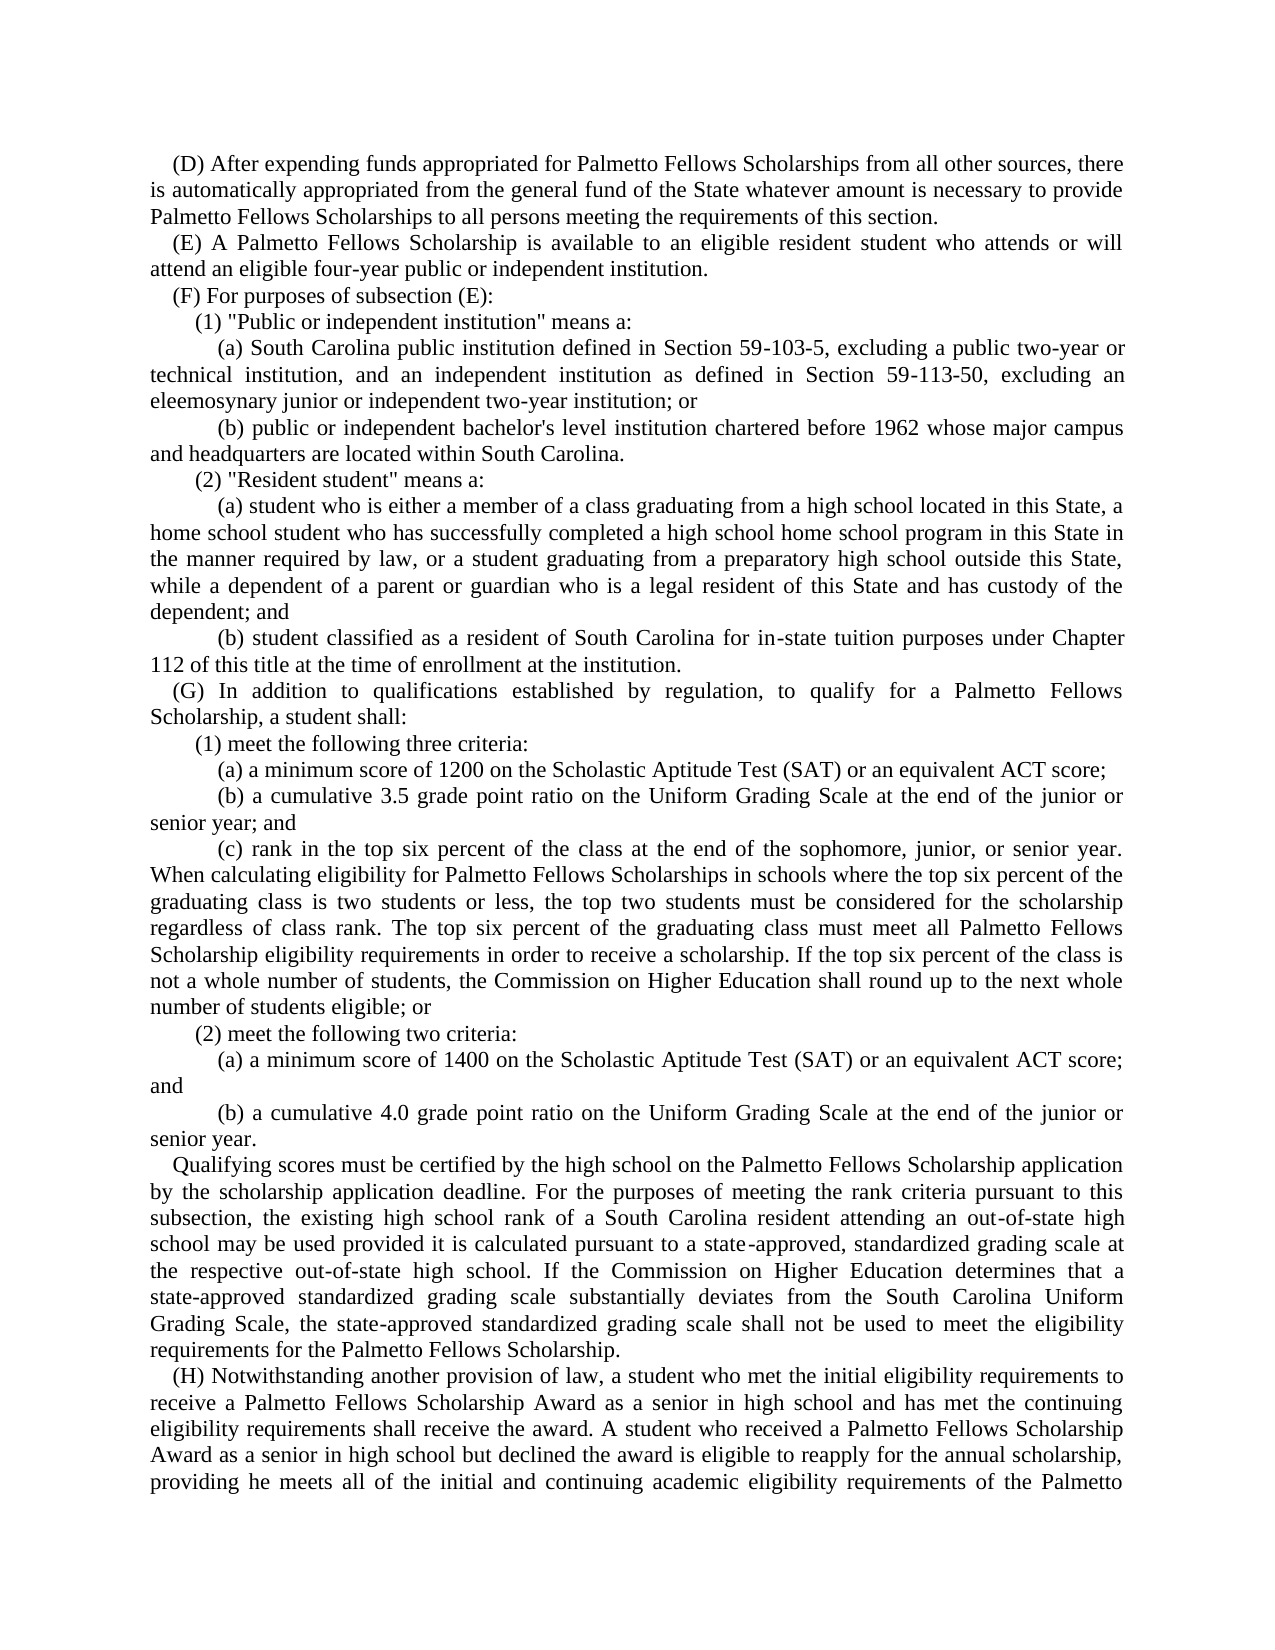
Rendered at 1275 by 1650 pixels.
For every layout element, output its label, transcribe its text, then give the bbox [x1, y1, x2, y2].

text (1) meet the following three criteria: [150, 730, 1125, 756]
text (c) rank in the top six percent of the class at the end of the sophomore, junior, or senior year. When calculating eligibility for Palmetto Fellows Scholarships in schools where the top six percent of the graduating class is two students or less, the top two students must be considered for the scholarship regardless of class rank. The top six percent of the graduating class must meet all Palmetto Fellows Scholarship eligibility requirements in order to receive a scholarship. If the top six percent of the class is not a whole number of students, the Commission on Higher Education shall round up to the next whole number of students eligible; or [150, 835, 1125, 1020]
text (E) A Palmetto Fellows Scholarship is available to an eligible resident student who attends or will attend an eligible four-year public or independent institution. [150, 229, 1125, 282]
text (a) a minimum score of 1400 on the Scholastic Aptitude Test (SAT) or an equivalent ACT score; and [150, 1046, 1125, 1099]
text (D) After expending funds appropriated for Palmetto Fellows Scholarships from all other sources, there is automatically appropriated from the general fund of the State whatever amount is necessary to provide Palmetto Fellows Scholarships to all persons meeting the requirements of this section. [150, 150, 1125, 229]
text (b) student classified as a resident of South Carolina for in-state tuition purposes under Chapter 112 of this title at the time of enrollment at the institution. [150, 624, 1125, 677]
text (F) For purposes of subsection (E): [150, 282, 1125, 308]
text (a) student who is either a member of a class graduating from a high school located in this State, a home school student who has successfully completed a high school home school program in this State in the manner required by law, or a student graduating from a preparatory high school outside this State, while a dependent of a parent or guardian who is a legal resident of this State and has custody of the dependent; and [150, 493, 1125, 624]
text (2) "Resident student" means a: [150, 466, 1125, 493]
text Qualifying scores must be certified by the high school on the Palmetto Fellows Scholarship application by the scholarship application deadline. For the purposes of meeting the rank criteria pursuant to this subsection, the existing high school rank of a South Carolina resident attending an out-of-state high school may be used provided it is calculated pursuant to a state-approved, standardized grading scale at the respective out-of-state high school. If the Commission on Higher Education determines that a state-approved standardized grading scale substantially deviates from the South Carolina Uniform Grading Scale, the state-approved standardized grading scale shall not be used to meet the eligibility requirements for the Palmetto Fellows Scholarship. [150, 1151, 1125, 1362]
text (1) "Public or independent institution" means a: [150, 308, 1125, 334]
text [150, 1362, 1125, 1494]
text (G) In addition to qualifications established by regulation, to qualify for a Palmetto Fellows Scholarship, a student shall: [150, 677, 1125, 730]
text (a) a minimum score of 1200 on the Scholastic Aptitude Test (SAT) or an equivalent ACT score; [150, 756, 1125, 782]
text (b) public or independent bachelor's level institution chartered before 1962 whose major campus and headquarters are located within South Carolina. [150, 413, 1125, 466]
text (b) a cumulative 4.0 grade point ratio on the Uniform Grading Scale at the end of the junior or senior year. [150, 1099, 1125, 1151]
text (a) South Carolina public institution defined in Section 59-103-5, excluding a public two-year or technical institution, and an independent institution as defined in Section 59-113-50, excluding an eleemosynary junior or independent two-year institution; or [150, 334, 1125, 413]
text (2) meet the following two criteria: [150, 1020, 1125, 1046]
text (b) a cumulative 3.5 grade point ratio on the Uniform Grading Scale at the end of the junior or senior year; and [150, 782, 1125, 835]
